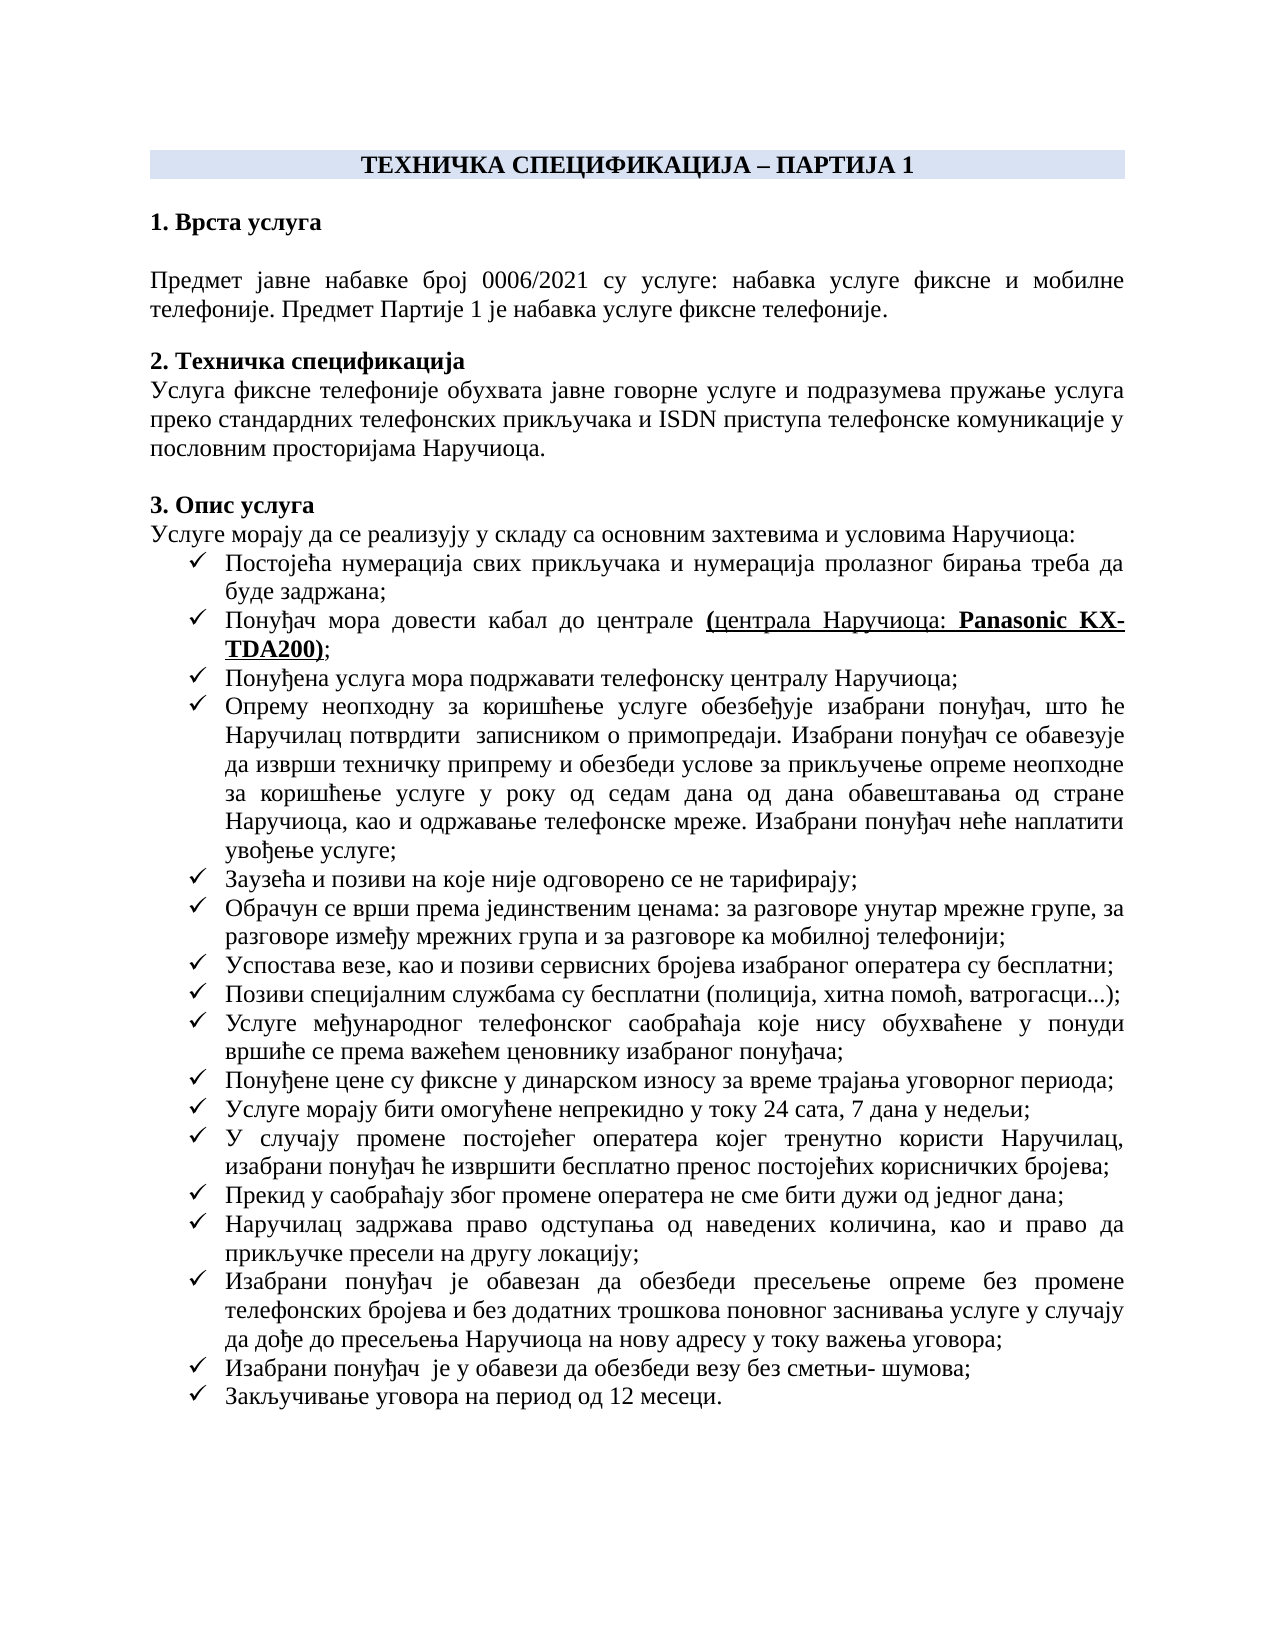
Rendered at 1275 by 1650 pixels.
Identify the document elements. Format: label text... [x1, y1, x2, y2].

list Опрему неопходну за коришћење услуге обезбеђује изабрани понуђач, што ће Наручилац потврдити записником о примопредаји. Изабрани понуђач се обавезује да изврши техничку припрему и обезбеди услове за прикључење опреме неопходне за коришћење услуге у року од седам дана од дана обавештавања од стране Наручиоца, као и одржавање телефонске мреже. Изабрани понуђач неће наплатити увођење услуге; [187, 691, 1125, 864]
list Наручилац задржава право одступања од наведених количина, као и право да прикључке пресели на другу локацију; [187, 1209, 1125, 1266]
list Услуге морају бити омогућене непрекидно у току 24 сата, 7 дана у недељи; [187, 1094, 1125, 1123]
list Закључивање уговора на период од 12 месеци. [187, 1381, 1125, 1410]
text Услуга фиксне телефоније обухвата јавне говорне услугe и подразумева пружање услуга преко стандардних телефонских прикључака и ISDN приступа телефонске комуникације у пословним просторијама Наручиоца. [150, 375, 1125, 461]
text 2. Техничка спецификација [150, 346, 1125, 375]
list Понуђач мора довести кабал до централе (централа Наручиоца: Panasonic KX-TDA200); [187, 605, 1125, 663]
text 1. Врста услуга [150, 207, 1125, 236]
text Услуге морају да се реализују у складу са основним захтевима и условима Наручиоца: [150, 519, 1125, 548]
list Успостава везе, као и позиви сервисних бројева изабраног оператера су бесплатни; [187, 950, 1125, 979]
text Предмет јавне набавке број 0006/2021 су услуге: набавка услуге фиксне и мобилне телефоније. Предмет Партије 1 је набавка услуге фиксне телефоније. [150, 265, 1125, 322]
list Услуге међународног телефонског саобраћаја које нису обухваћене у понуди вршиће се према важећем ценовнику изабраног понуђача; [187, 1008, 1125, 1065]
text ТЕХНИЧКА СПЕЦИФИКАЦИЈА – ПАРТИЈА 1 [150, 150, 1125, 179]
list Прекид у саобраћају због промене оператера не сме бити дужи од једног дана; [187, 1180, 1125, 1209]
list Изабрани понуђач је обавезан да обезбеди пресељење опреме без промене телефонских бројева и без додатних трошкова поновног заснивања услуге у случају да дође до пресељења Наручиоца на нову адресу у току важења уговора; [187, 1266, 1125, 1353]
list Постојећа нумерација свих прикључака и нумерација пролазног бирања треба да буде задржана; [187, 548, 1125, 605]
list Обрачун се врши према јединственим ценама: за разговоре унутар мрежне групе, за разговоре између мрежних група и за разговоре ка мобилној телефонији; [187, 893, 1125, 950]
text 3. Опис услуга [150, 490, 1125, 519]
list Понуђене цене су фиксне у динарском износу за време трајања уговорног периода; [187, 1065, 1125, 1094]
list Позиви специјалним службама су бесплатни (полиција, хитна помоћ, ватрогасци...); [187, 979, 1125, 1008]
list Заузећа и позиви на које није одговорено се не тарифирају; [187, 864, 1125, 893]
list Понуђена услуга мора подржавати телефонску централу Наручиоца; [187, 663, 1125, 691]
list У случају промене постојећег оператера којег тренутно користи Наручилац, изабрани понуђач ће извршити бесплатно пренос постојећих корисничких бројева; [187, 1123, 1125, 1180]
list Изабрани понуђач је у обавези да обезбеди везу без сметњи- шумова; [187, 1353, 1125, 1381]
